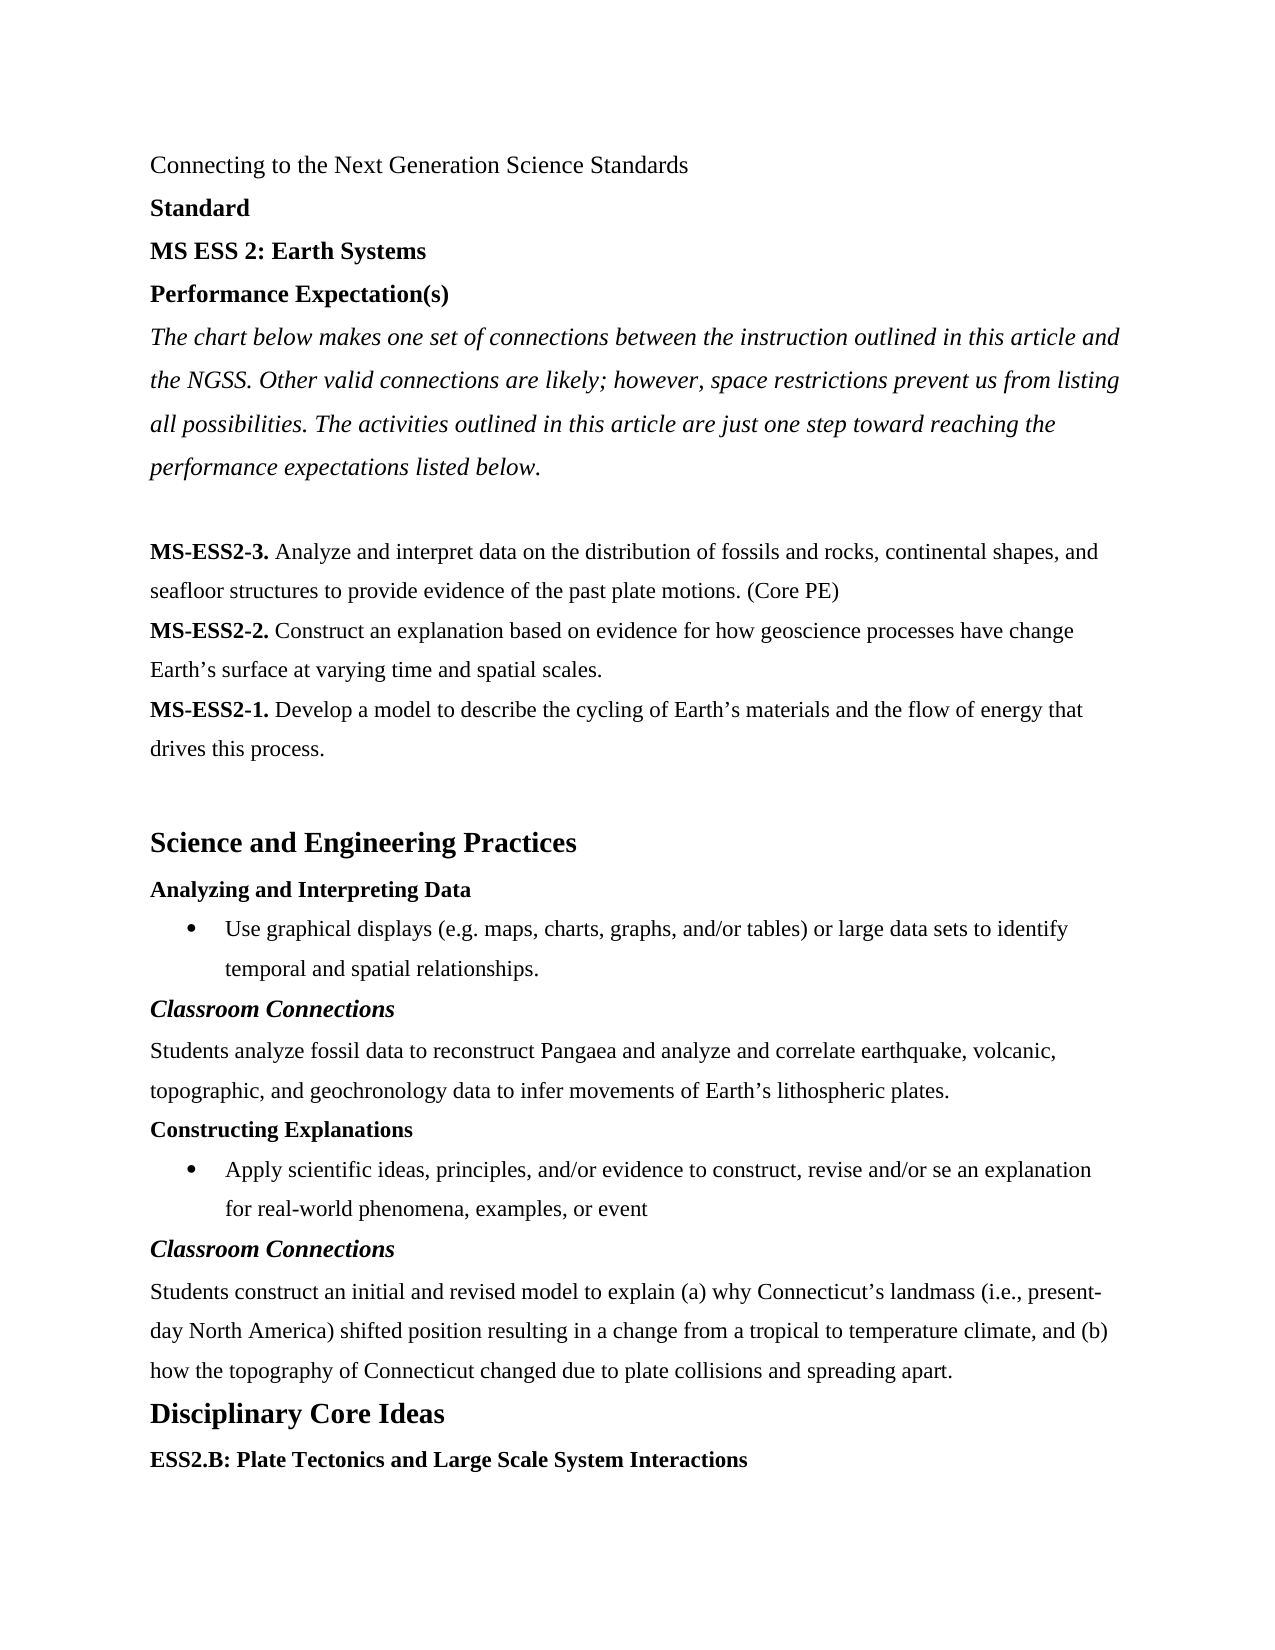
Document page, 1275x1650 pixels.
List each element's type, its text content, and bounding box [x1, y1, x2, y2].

text Classroom Connections [150, 994, 1125, 1023]
text MS-ESS2-1. Develop a model to describe the cycling of Earth’s materials and the flow of energy that drives this process. [150, 696, 1125, 762]
text The chart below makes one set of connections between the instruction outlined in this article and the NGSS. Other valid connections are likely; however, space restrictions prevent us from listing all possibilities. The activities outlined in this article are just one step toward reaching the performance expectations listed below. [150, 322, 1125, 481]
text Standard [150, 193, 1125, 222]
text MS-ESS2-2. Construct an explanation based on evidence for how geoscience processes have change Earth’s surface at varying time and spatial scales. [150, 617, 1125, 683]
list Apply scientific ideas, principles, and/or evidence to construct, revise and/or se an explanation for real-world phenomena, examples, or event [187, 1156, 1125, 1221]
text Students analyze fossil data to reconstruct Pangaea and analyze and correlate earthquake, volcanic, topographic, and geochronology data to infer movements of Earth’s lithospheric plates. [150, 1037, 1125, 1103]
text Disciplinary Core Ideas [150, 1396, 1125, 1430]
text Science and Engineering Practices [150, 825, 1125, 859]
text Performance Expectation(s) [150, 279, 1125, 308]
text MS-ESS2-3. Analyze and interpret data on the distribution of fossils and rocks, continental shapes, and seafloor structures to provide evidence of the past plate motions. (Core PE) [150, 538, 1125, 604]
text Students construct an initial and revised model to explain (a) why Connecticut’s landmass (i.e., present-day North America) shifted position resulting in a change from a tropical to temperature climate, and (b) how the topography of Connecticut changed due to plate collisions and spreading apart. [150, 1278, 1125, 1383]
text ESS2.B: Plate Tectonics and Large Scale System Interactions [150, 1446, 1125, 1473]
text Classroom Connections [150, 1234, 1125, 1263]
text Connecting to the Next Generation Science Standards [150, 150, 1125, 179]
text Constructing Explanations [150, 1116, 1125, 1142]
text Analyzing and Interpreting Data [150, 876, 1125, 902]
list Use graphical displays (e.g. maps, charts, graphs, and/or tables) or large data sets to identify temporal and spatial relationships. [187, 915, 1125, 981]
text MS ESS 2: Earth Systems [150, 236, 1125, 265]
